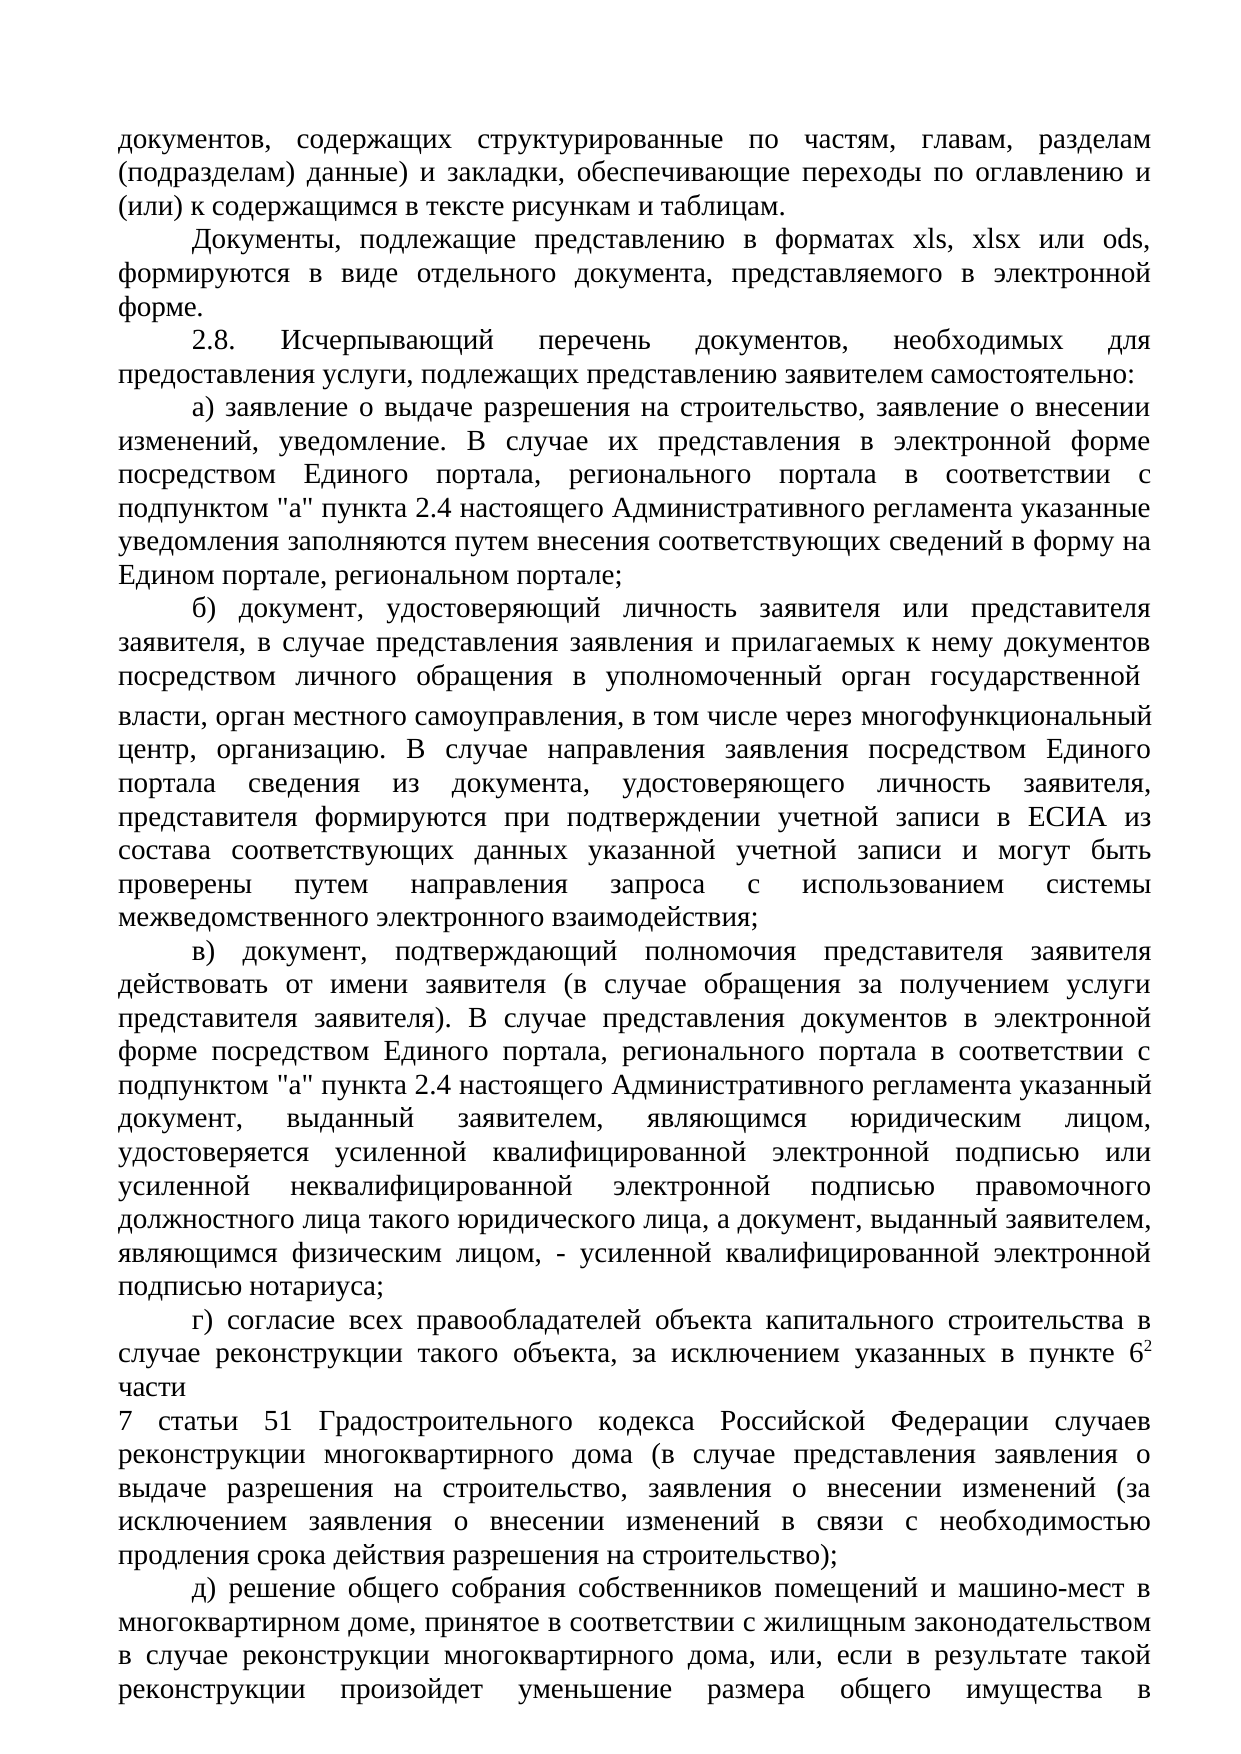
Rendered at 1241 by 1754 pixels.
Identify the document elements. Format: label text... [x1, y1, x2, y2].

list Исчерпывающий перечень документов, необходимых для предоставления услуги, подлежащих представлению заявителем самостоятельно: [118, 322, 1151, 389]
text власти, орган местного самоуправления, в том числе через многофункциональный центр, организацию. В случае направления заявления посредством Единого портала сведения из документа, удостоверяющего личность заявителя, представителя формируются при подтверждении учетной записи в ЕСИА из состава соответствующих данных указанной учетной записи и могут быть проверены путем направления запроса с использованием системы межведомственного электронного взаимодействия; [118, 698, 1152, 933]
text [118, 1570, 1152, 1704]
text а) заявление о выдаче разрешения на строительство, заявление о внесении изменений, уведомление. В случае их представления в электронной форме посредством Единого портала, регионального портала в соответствии с подпунктом "а" пункта 2.4 настоящего Административного регламента указанные уведомления заполняются путем внесения соответствующих сведений в форму на Едином портале, региональном портале; [118, 389, 1152, 591]
text в) документ, подтверждающий полномочия представителя заявителя действовать от имени заявителя (в случае обращения за получением услуги представителя заявителя). В случае представления документов в электронной форме посредством Единого портала, регионального портала в соответствии с подпунктом "а" пункта 2.4 настоящего Административного регламента указанный документ, выданный заявителем, являющимся юридическим лицом, удостоверяется усиленной квалифицированной электронной подписью или усиленной неквалифицированной электронной подписью правомочного должностного лица такого юридического лица, а документ, выданный заявителем, являющимся физическим лицом, - усиленной квалифицированной электронной подписью нотариуса; [118, 933, 1152, 1302]
text г) согласие всех правообладателей объекта капитального строительства в случае реконструкции такого объекта, за исключением указанных в пункте 62 части [118, 1302, 1152, 1403]
text Документы, подлежащие представлению в форматах xls, xlsx или ods, формируются в виде отдельного документа, представляемого в электронной форме. [118, 222, 1152, 322]
text б) документ, удостоверяющий личность заявителя или представителя заявителя, в случае представления заявления и прилагаемых к нему документов посредством личного обращения в уполномоченный орган государственной [118, 591, 1152, 691]
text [118, 121, 1152, 221]
text 7 статьи 51 Градостроительного кодекса Российской Федерации случаев реконструкции многоквартирного дома (в случае представления заявления о выдаче разрешения на строительство, заявления о внесении изменений (за исключением заявления о внесении изменений в связи с необходимостью продления срока действия разрешения на строительство); [118, 1403, 1152, 1570]
